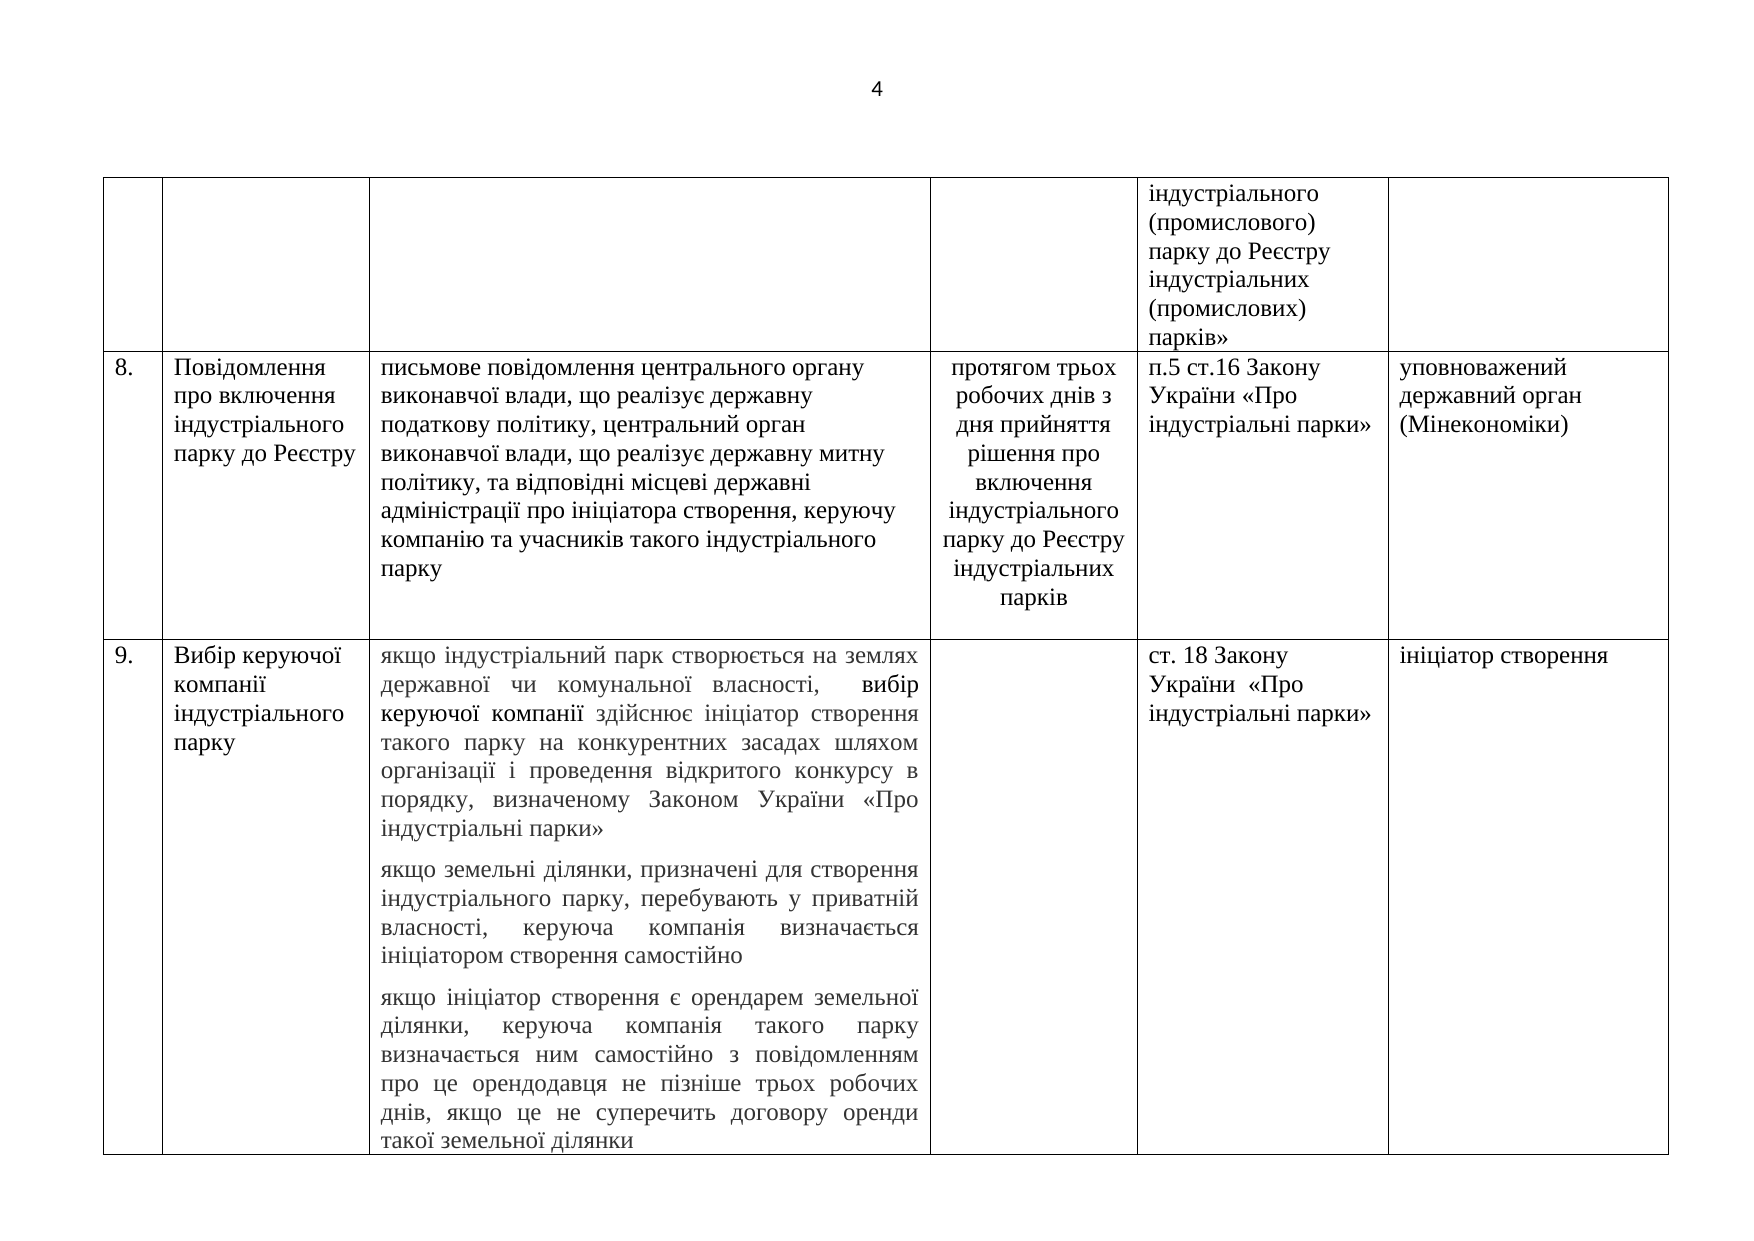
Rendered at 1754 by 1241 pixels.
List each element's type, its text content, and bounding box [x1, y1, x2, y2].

table_cell ст. 18 Закону України «Про індустріальні парки» [1138, 640, 1388, 1154]
table_cell уповноважений державний орган (Мінекономіки) [1389, 352, 1668, 639]
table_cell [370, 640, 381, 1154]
table_cell п.5 ст.16 Закону України «Про індустріальні парки» [1138, 352, 1388, 639]
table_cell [1389, 178, 1668, 351]
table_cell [1138, 178, 1388, 351]
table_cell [163, 640, 369, 1154]
table_cell протягом трьох робочих днів з дня прийняття рішення про включення індустріального парку до Реєстру індустріальних парків [931, 352, 1137, 639]
table_cell ініціатор створення [1389, 640, 1668, 1154]
table_cell Повідомлення про включення індустріального парку до Реєстру [163, 352, 369, 639]
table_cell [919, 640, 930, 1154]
table_cell [931, 640, 1137, 1154]
table_cell 9. [104, 640, 162, 1154]
table_cell 8. [104, 352, 162, 639]
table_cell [931, 178, 1137, 351]
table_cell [370, 178, 930, 351]
table_cell письмове повідомлення центрального органу виконавчої влади, що реалізує державну податкову політику, центральний орган виконавчої влади, що реалізує державну митну політику, та відповідні місцеві державні адміністрації про ініціатора створення, керуючу компанію та учасників такого індустріального парку [370, 352, 930, 639]
